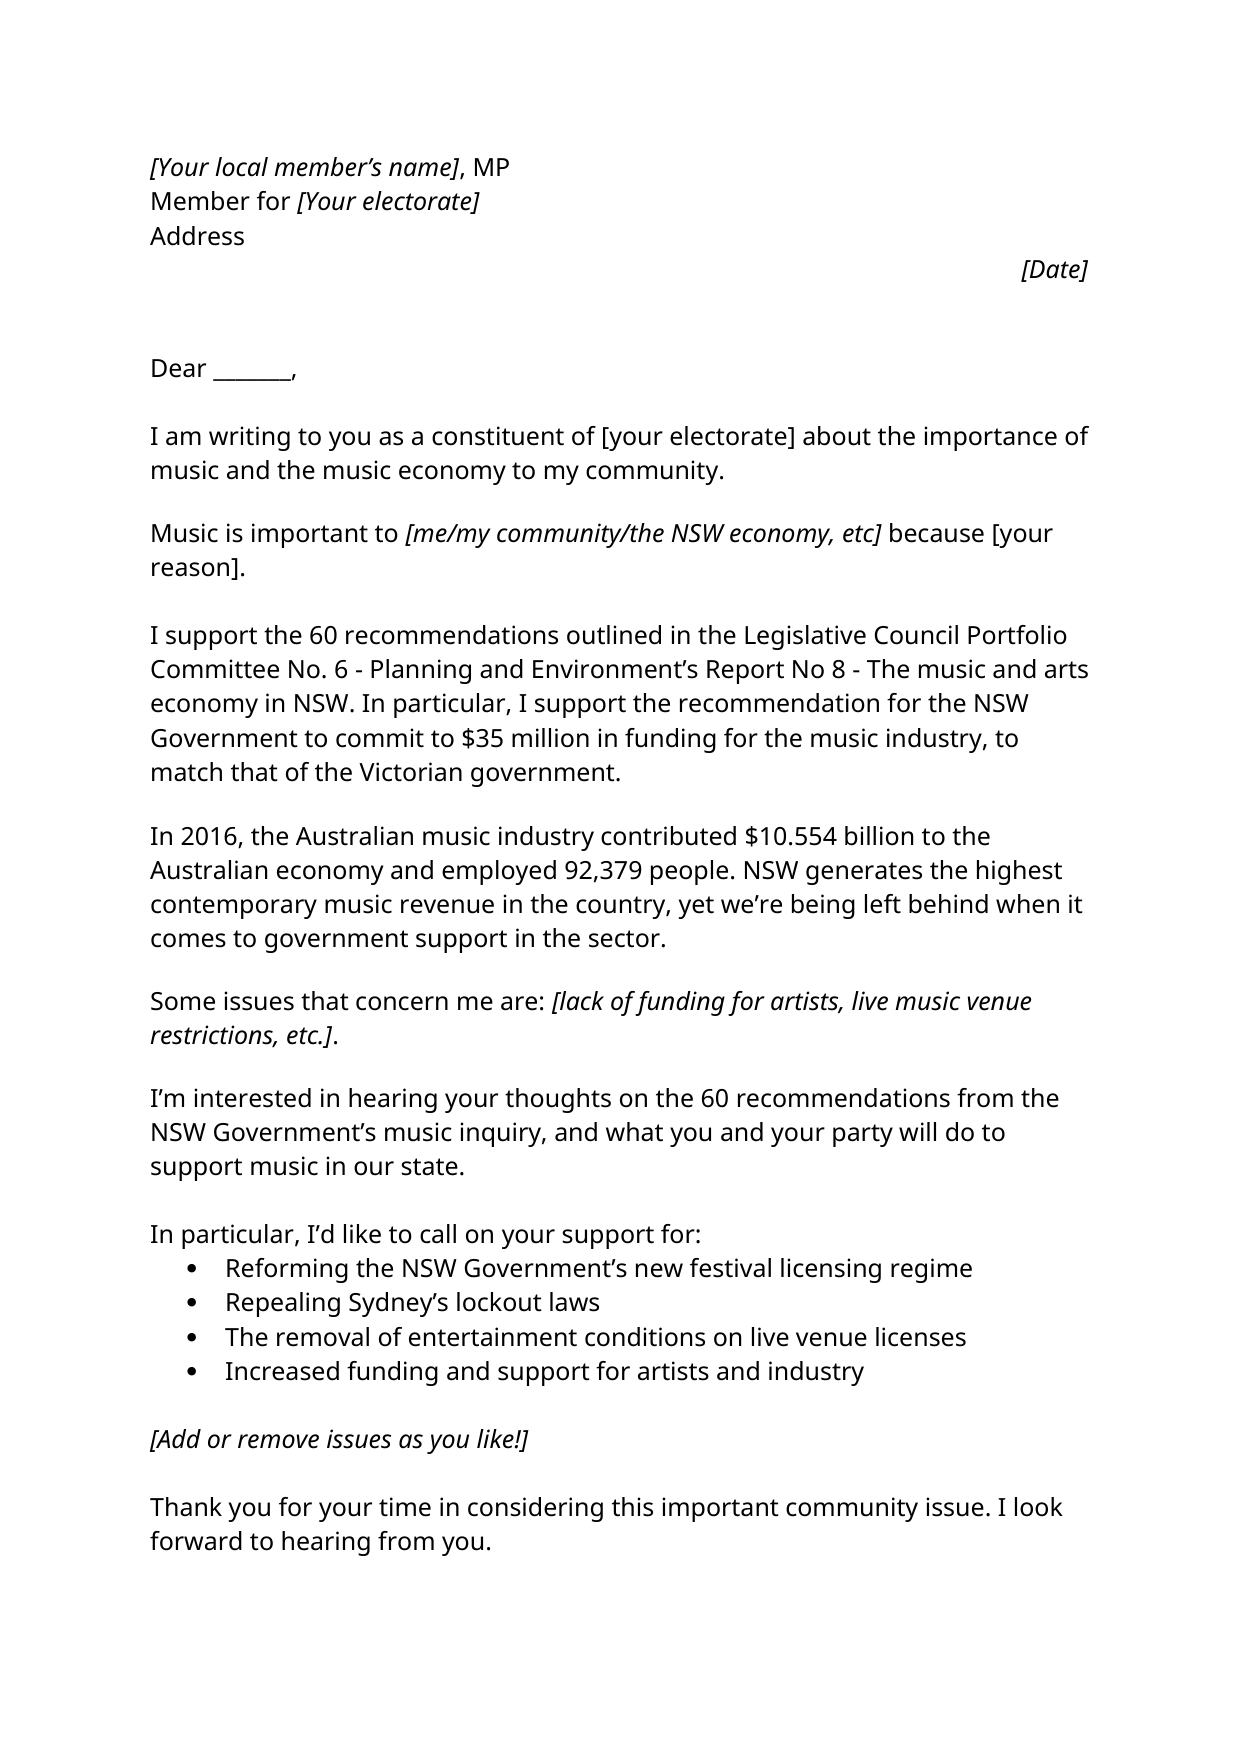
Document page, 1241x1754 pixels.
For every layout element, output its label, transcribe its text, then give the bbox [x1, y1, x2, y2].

text In 2016, the Australian music industry contributed $10.554 billion to the Australian economy and employed 92,379 people. NSW generates the highest contemporary music revenue in the country, yet we’re being left behind when it comes to government support in the sector. [150, 819, 1090, 955]
text [Add or remove issues as you like!] [150, 1421, 1090, 1455]
text Dear _______, I am writing to you as a constituent of [your electorate] about the importance of music and the music economy to my community. [150, 351, 1090, 487]
list Increased funding and support for artists and industry [187, 1353, 1090, 1387]
text Music is important to [me/my community/the NSW economy, etc] because [your reason]. I support the 60 recommendations outlined in the Legislative Council Portfolio Committee No. 6 - Planning and Environment’s Report No 8 - The music and arts economy in NSW. In particular, I support the recommendation for the NSW Government to commit to $35 million in funding for the music industry, to match that of the Victorian government. [150, 516, 1090, 819]
text Some issues that concern me are: [lack of funding for artists, live music venue restrictions, etc.]. [150, 984, 1090, 1052]
text [Date] [150, 252, 1090, 351]
list Reforming the NSW Government’s new festival licensing regime [187, 1251, 1090, 1285]
text In particular, I’d like to call on your support for: [150, 1217, 1090, 1251]
list Repealing Sydney’s lockout laws [187, 1285, 1090, 1319]
text Thank you for your time in considering this important community issue. I look forward to hearing from you. [150, 1455, 1090, 1558]
list The removal of entertainment conditions on live venue licenses [187, 1319, 1090, 1353]
text I’m interested in hearing your thoughts on the 60 recommendations from the NSW Government’s music inquiry, and what you and your party will do to support music in our state. [150, 1081, 1090, 1183]
text [Your local member’s name], MP Member for [Your electorate] Address [150, 150, 1090, 252]
